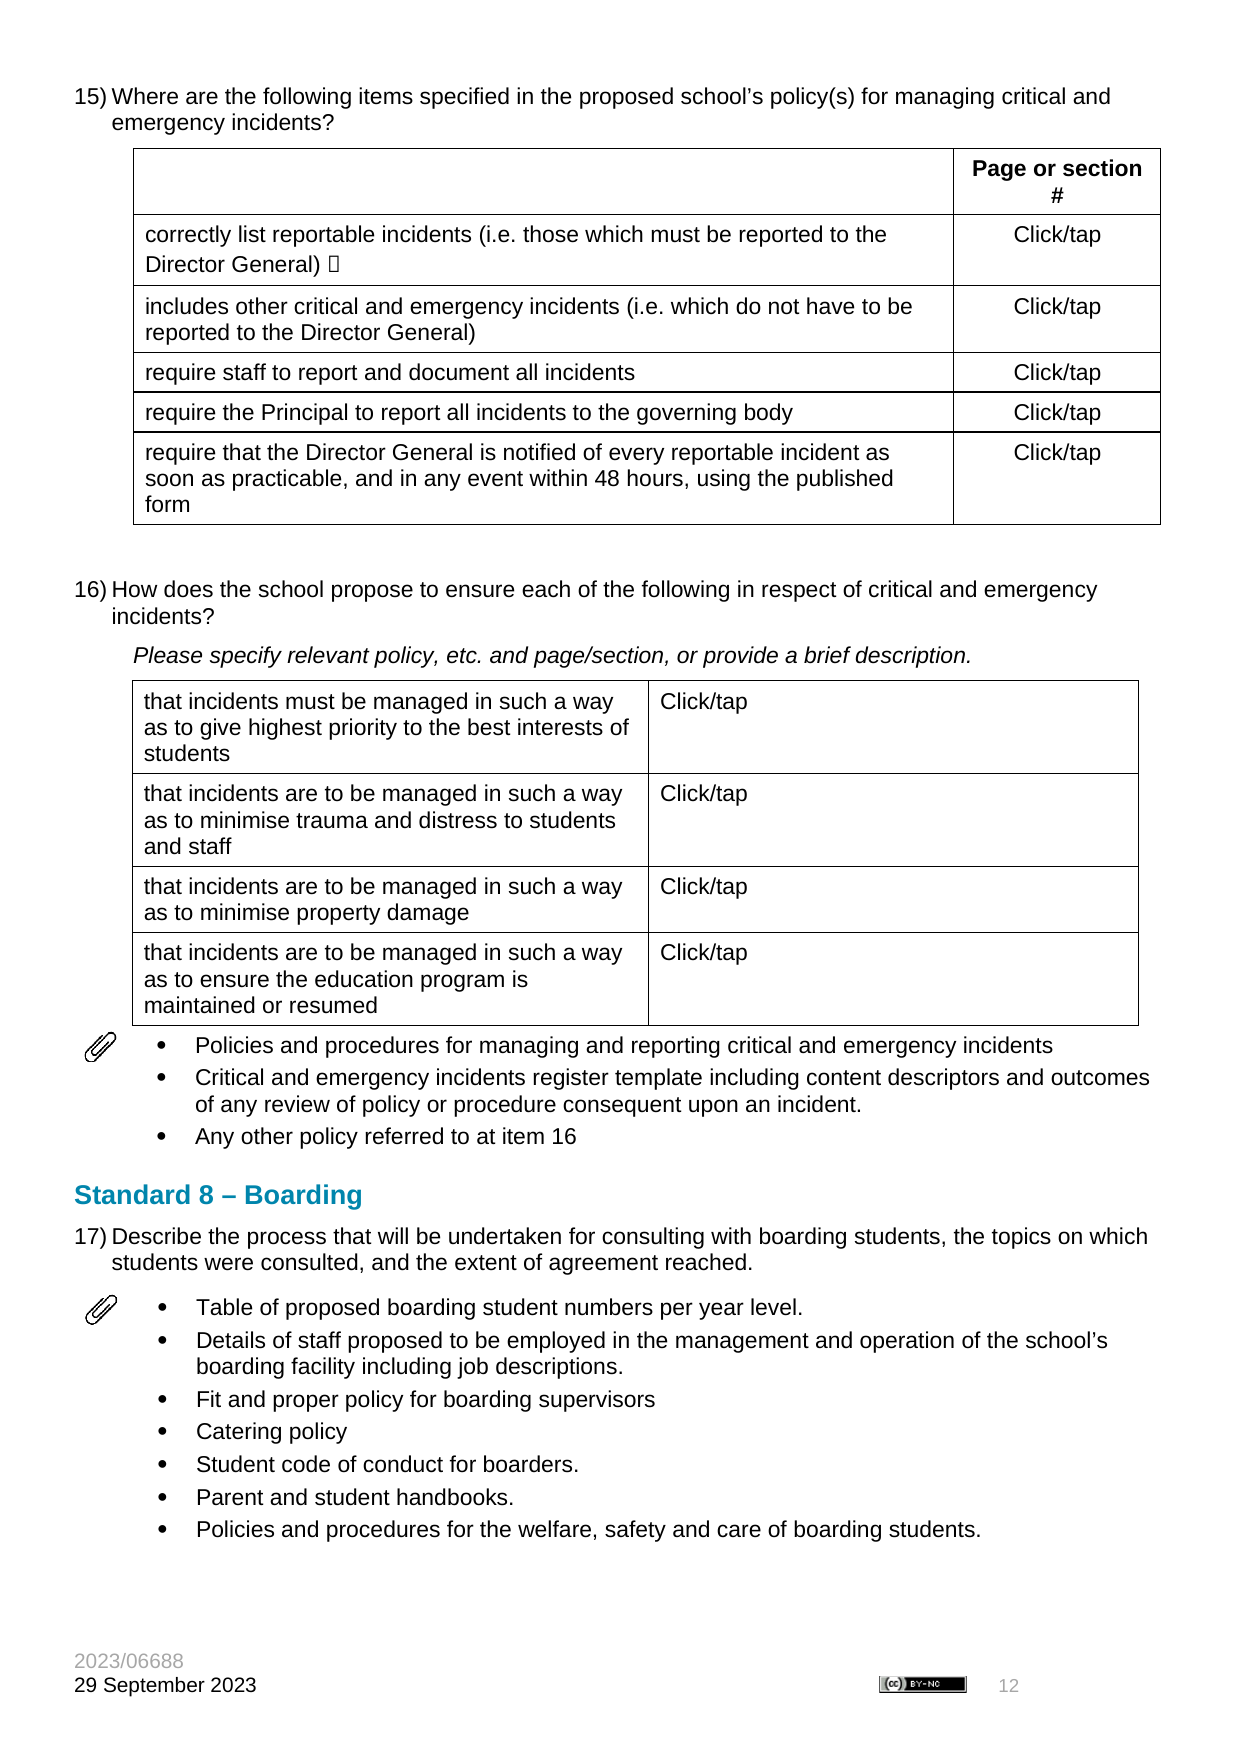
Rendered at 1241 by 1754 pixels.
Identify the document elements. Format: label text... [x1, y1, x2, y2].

table_header Page or section # [954, 149, 1160, 214]
table_header [134, 149, 953, 214]
text Where are the following items specified in the proposed school’s policy(s) for managing critical and emergency incidents? [74, 83, 1166, 135]
picture [879, 1676, 967, 1693]
table_cell [954, 286, 1160, 352]
table_cell correctly list reportable incidents (i.e. those which must be reported to the Director General)  [134, 215, 953, 285]
table_cell [954, 215, 1160, 285]
picture [85, 1294, 118, 1325]
table_cell [954, 353, 1160, 391]
table_cell includes other critical and emergency incidents (i.e. which do not have to be reported to the Director General) [134, 286, 953, 352]
table_cell require that the Director General is notified of every reportable incident as soon as practicable, and in any event within 48 hours, using the published form [134, 433, 953, 524]
table_cell require the Principal to report all incidents to the governing body [134, 393, 953, 431]
text Describe the process that will be undertaken for consulting with boarding students, the topics on which students were consulted, and the extent of agreement reached. [74, 1223, 1166, 1275]
table_header Table of proposed boarding student numbers per year level. Details of staff proposed to be employed in the management and operation of the school’s boarding facility including job descriptions. Fit and proper policy for boarding supervisors Catering policy Student code of conduct for boarders. Parent and student handbooks. Policies and procedures for the welfare, safety and care of boarding students. [147, 1288, 1196, 1549]
picture [84, 1031, 117, 1062]
subtitle Standard 8 – Boarding [74, 1179, 1166, 1210]
table_header [74, 1288, 147, 1549]
table_cell [954, 393, 1160, 431]
table_cell require staff to report and document all incidents [134, 353, 953, 391]
table_cell [954, 433, 1160, 524]
